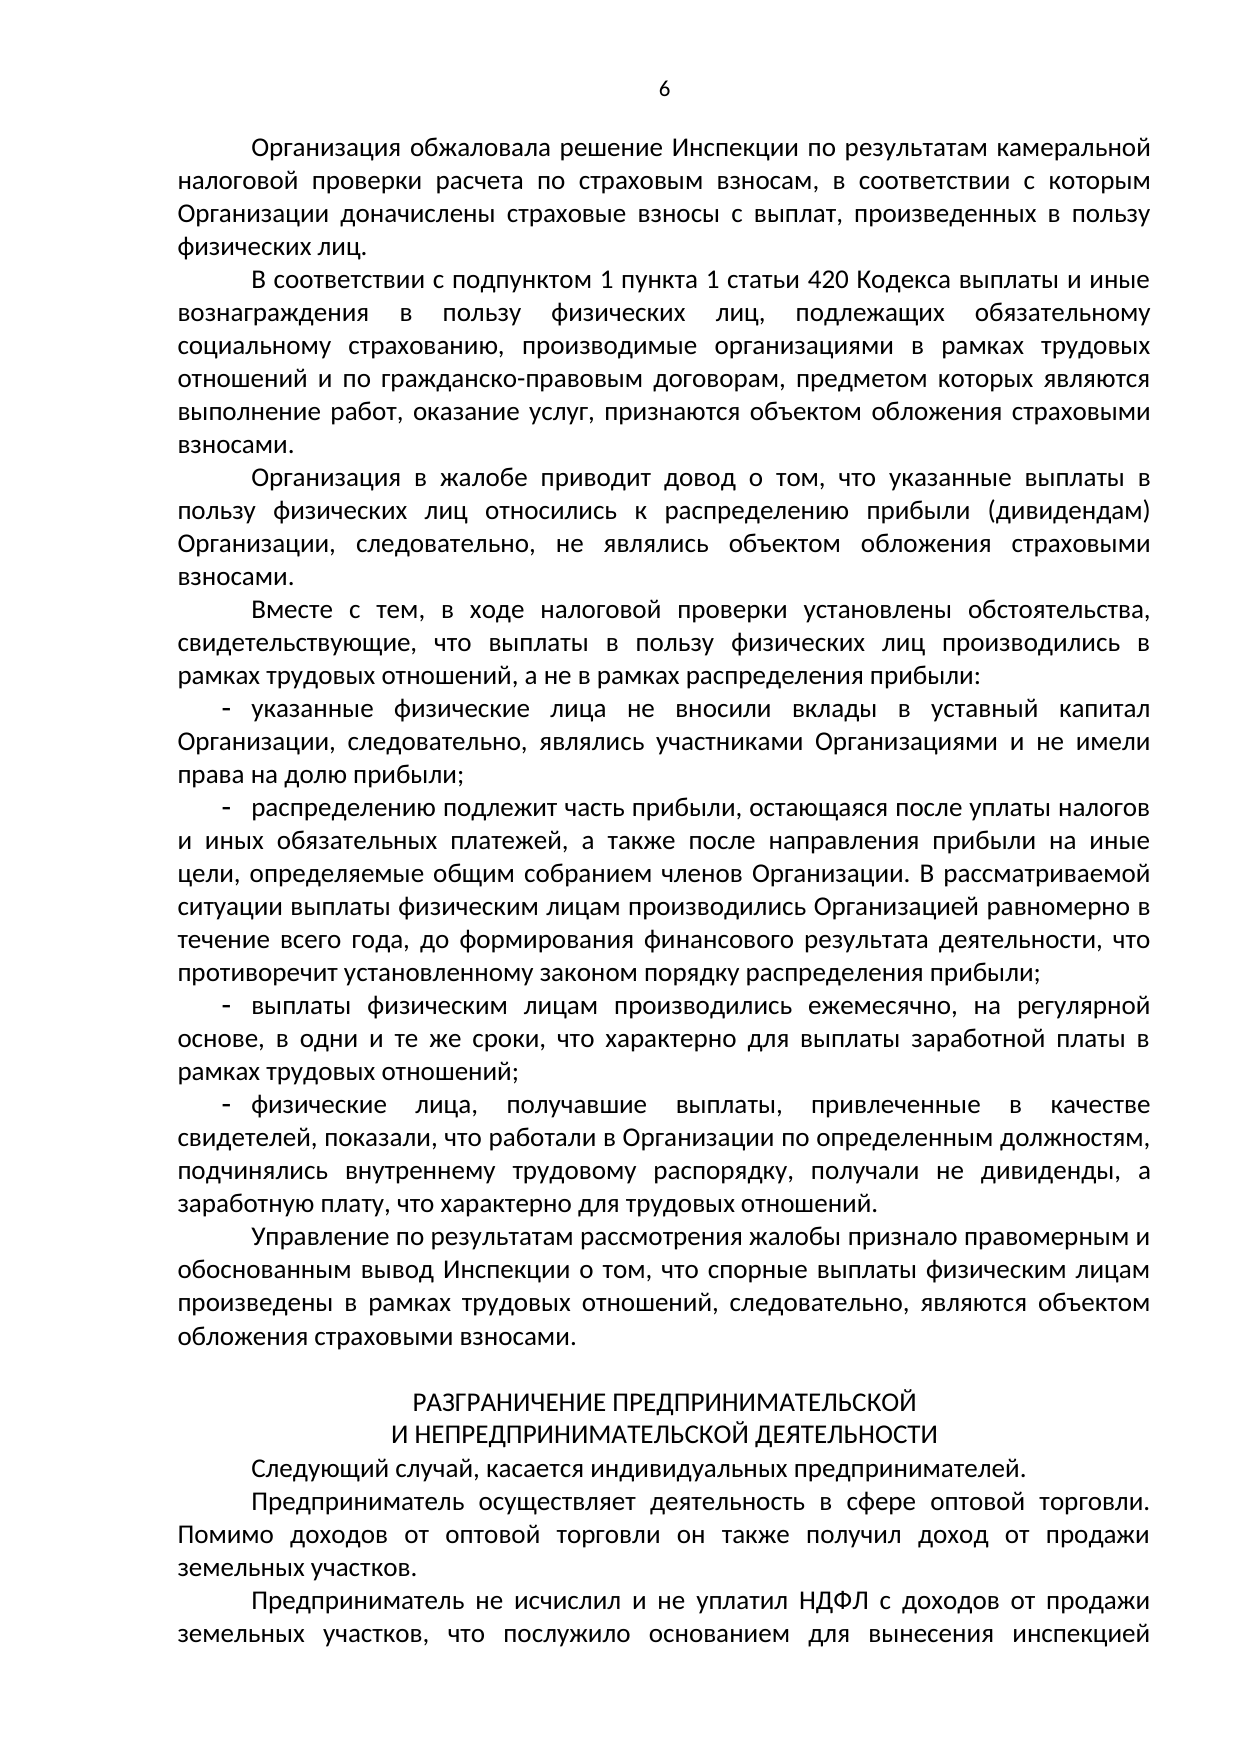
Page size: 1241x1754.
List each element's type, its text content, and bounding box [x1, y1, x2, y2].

text В соответствии с подпунктом 1 пункта 1 статьи 420 Кодекса выплаты и иные вознаграждения в пользу физических лиц, подлежащих обязательному социальному страхованию, производимые организациями в рамках трудовых отношений и по гражданско-правовым договорам, предметом которых являются выполнение работ, оказание услуг, признаются объектом обложения страховыми взносами. [177, 262, 1152, 460]
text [177, 1583, 1152, 1649]
text Предприниматель осуществляет деятельность в сфере оптовой торговли. Помимо доходов от оптовой торговли он также получил доход от продажи земельных участков. [177, 1484, 1152, 1583]
text Управление по результатам рассмотрения жалобы признало правомерным и обоснованным вывод Инспекции о том, что спорные выплаты физическим лицам произведены в рамках трудовых отношений, следовательно, являются объектом обложения страховыми взносами. [177, 1219, 1152, 1352]
text РАЗГРАНИЧЕНИЕ ПРЕДПРИНИМАТЕЛЬСКОЙ [177, 1385, 1152, 1418]
list выплаты физическим лицам производились ежемесячно, на регулярной основе, в одни и те же сроки, что характерно для выплаты заработной платы в рамках трудовых отношений; [177, 988, 1152, 1087]
list указанные физические лица не вносили вклады в уставный капитал Организации, следовательно, являлись участниками Организациями и не имели права на долю прибыли; [177, 691, 1152, 790]
list распределению подлежит часть прибыли, остающаяся после уплаты налогов и иных обязательных платежей, а также после направления прибыли на иные цели, определяемые общим собранием членов Организации. В рассматриваемой ситуации выплаты физическим лицам производились Организацией равномерно в течение всего года, до формирования финансового результата деятельности, что противоречит установленному законом порядку распределения прибыли; [177, 790, 1152, 988]
text Организация обжаловала решение Инспекции по результатам камеральной налоговой проверки расчета по страховым взносам, в соответствии с которым Организации доначислены страховые взносы с выплат, произведенных в пользу физических лиц. [177, 130, 1152, 262]
text Вместе с тем, в ходе налоговой проверки установлены обстоятельства, свидетельствующие, что выплаты в пользу физических лиц производились в рамках трудовых отношений, а не в рамках распределения прибыли: [177, 592, 1152, 691]
list физические лица, получавшие выплаты, привлеченные в качестве свидетелей, показали, что работали в Организации по определенным должностям, подчинялись внутреннему трудовому распорядку, получали не дивиденды, а заработную плату, что характерно для трудовых отношений. [177, 1087, 1152, 1219]
text Организация в жалобе приводит довод о том, что указанные выплаты в пользу физических лиц относились к распределению прибыли (дивидендам) Организации, следовательно, не являлись объектом обложения страховыми взносами. [177, 460, 1152, 592]
text Следующий случай, касается индивидуальных предпринимателей. [177, 1451, 1152, 1484]
text И НЕПРЕДПРИНИМАТЕЛЬСКОЙ ДЕЯТЕЛЬНОСТИ [177, 1418, 1152, 1451]
